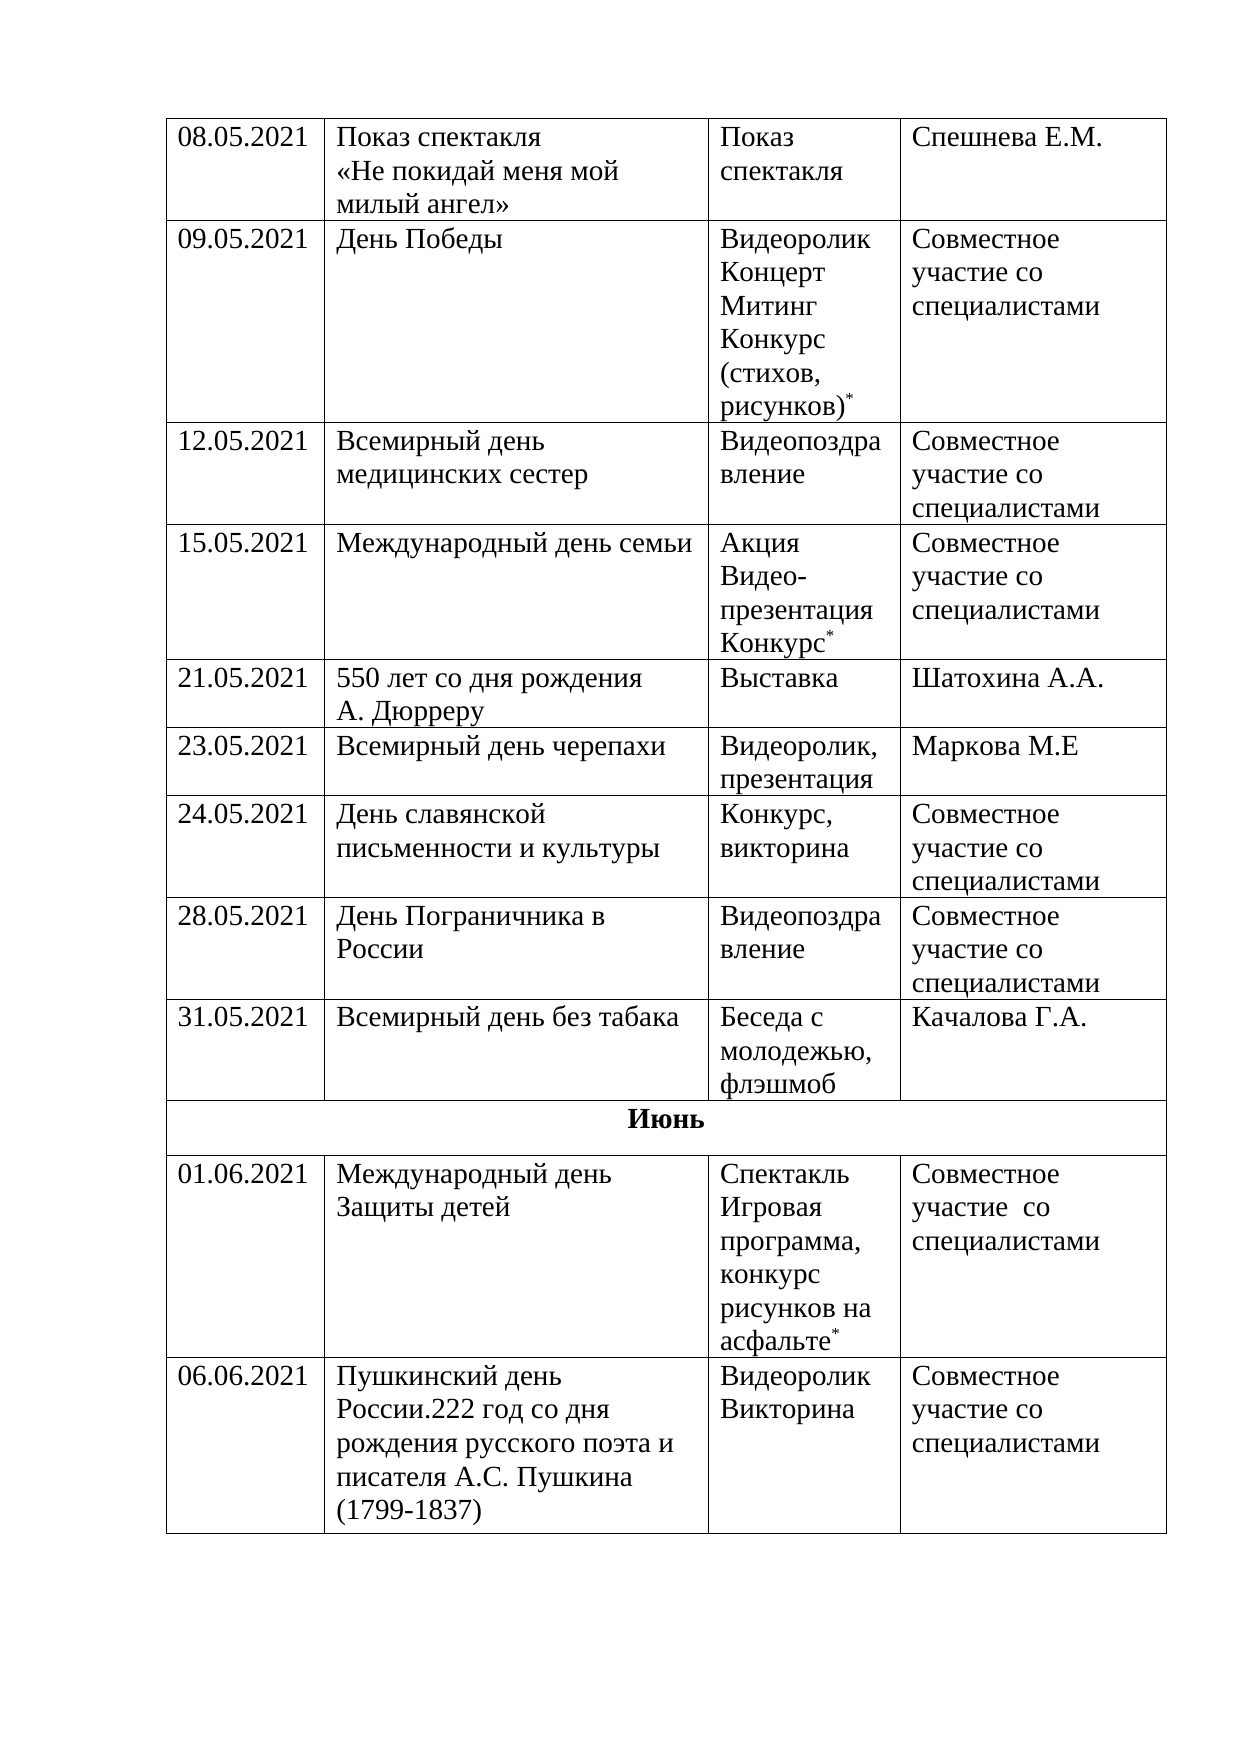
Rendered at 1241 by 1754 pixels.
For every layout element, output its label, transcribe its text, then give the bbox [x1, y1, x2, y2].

table_cell Июнь [167, 1101, 1166, 1155]
table_cell Видеоролик Викторина [709, 1358, 900, 1533]
table_cell Видеопоздравление [709, 423, 900, 524]
table_cell Совместное участие со специалистами [901, 898, 1166, 998]
table_cell 23.05.2021 [167, 728, 324, 795]
table_cell Видеопоздравление [709, 898, 900, 998]
table_cell 550 лет со дня рождения А. Дюрреру [325, 660, 708, 727]
table_cell 09.05.2021 [167, 221, 324, 422]
table_cell Выставка [709, 660, 900, 727]
table_cell 06.06.2021 [167, 1358, 324, 1533]
table_cell Показ спектакля «Не покидай меня мой милый ангел» [325, 119, 708, 220]
table_cell Совместное участие со специалистами [901, 1156, 1166, 1357]
table_cell 01.06.2021 [167, 1156, 324, 1357]
table_cell Качалова Г.А. [901, 1000, 1166, 1100]
table_cell Видеоролик Концерт Митинг Конкурс (стихов, рисунков)* [709, 221, 900, 422]
table_cell Спектакль Игровая программа, конкурс рисунков на асфальте* [709, 1156, 900, 1357]
table_cell 12.05.2021 [167, 423, 324, 524]
table_cell День славянской письменности и культуры [325, 796, 708, 897]
table_cell Всемирный день черепахи [325, 728, 708, 795]
table_cell 08.05.2021 [167, 119, 324, 220]
table_cell Международный день семьи [325, 525, 708, 659]
table_cell Совместное участие со специалистами [901, 525, 1166, 659]
table_cell 24.05.2021 [167, 796, 324, 897]
table_cell Маркова М.Е [901, 728, 1166, 795]
table_cell 28.05.2021 [167, 898, 324, 998]
table_cell Пушкинский день России.222 год со дня рождения русского поэта и писателя А.С. Пушкина (1799-1837) [325, 1358, 708, 1533]
table_cell Совместное участие со специалистами [901, 796, 1166, 897]
table_cell День Пограничника в России [325, 898, 708, 998]
table_cell Совместное участие со специалистами [901, 423, 1166, 524]
table_cell Конкурс, викторина [709, 796, 900, 897]
table_cell 31.05.2021 [167, 1000, 324, 1100]
table_cell Всемирный день без табака [325, 1000, 708, 1100]
table_cell Всемирный день медицинских сестер [325, 423, 708, 524]
table_cell 15.05.2021 [167, 525, 324, 659]
table_cell Беседа с молодежью, флэшмоб [709, 1000, 900, 1100]
table_cell Международный день Защиты детей [325, 1156, 708, 1357]
table_cell Видеоролик, презентация [709, 728, 900, 795]
table_cell 21.05.2021 [167, 660, 324, 727]
table_cell Акция Видео-презентация Конкурс* [709, 525, 900, 659]
table_cell Совместное участие со специалистами [901, 221, 1166, 422]
table_cell Шатохина А.А. [901, 660, 1166, 727]
table_cell Показ спектакля [709, 119, 900, 220]
table_cell Спешнева Е.М. [901, 119, 1166, 220]
table_cell День Победы [325, 221, 708, 422]
table_cell Совместное участие со специалистами [901, 1358, 1166, 1533]
